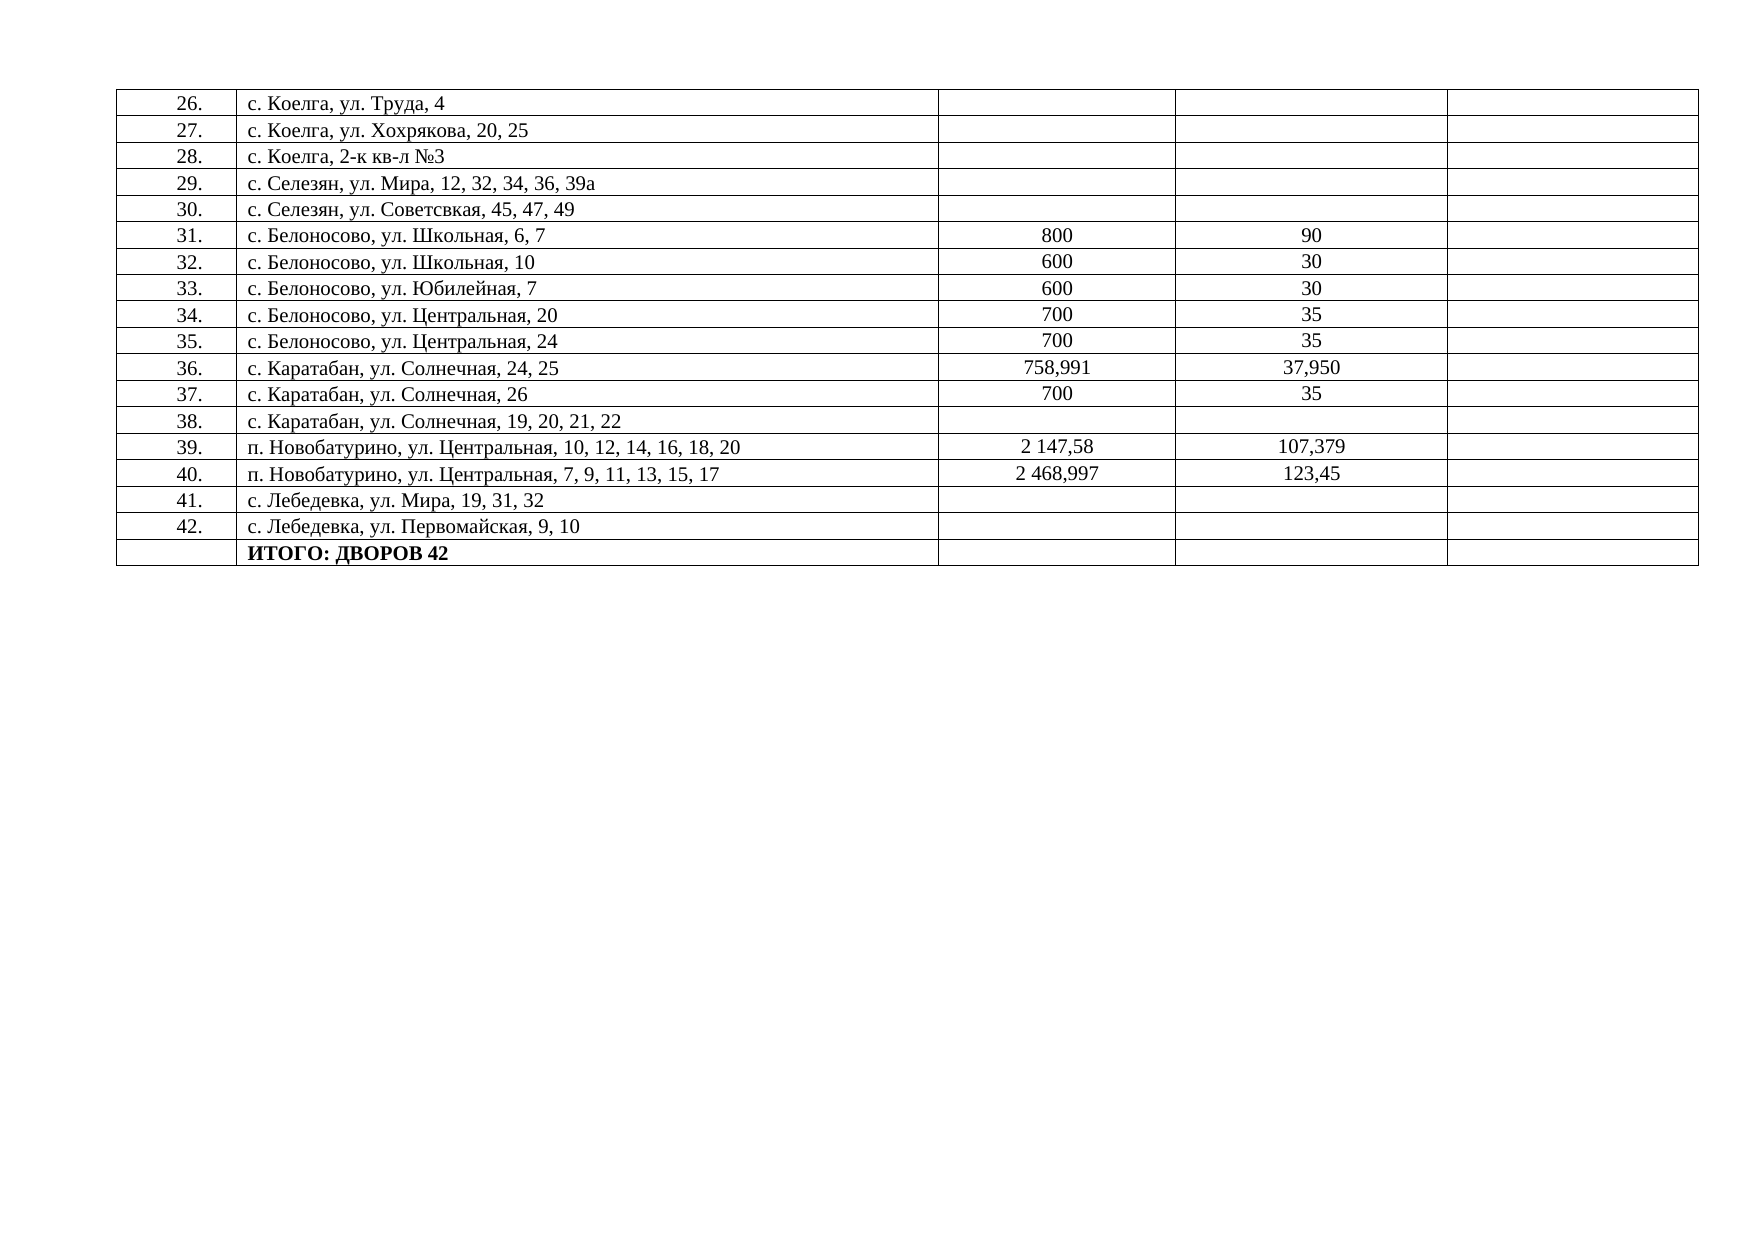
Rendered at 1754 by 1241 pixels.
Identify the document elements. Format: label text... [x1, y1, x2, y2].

table_cell [1448, 222, 1698, 247]
table_cell [939, 116, 1175, 142]
table_cell [1448, 407, 1698, 433]
table_cell [1176, 169, 1447, 194]
table_cell [117, 116, 236, 142]
table_cell 758,991 [939, 354, 1175, 380]
table_cell с. Белоносово, ул. Центральная, 24 [237, 328, 938, 353]
table_cell 600 [939, 275, 1175, 300]
table_cell 700 [939, 328, 1175, 353]
table_cell с. Каратабан, ул. Солнечная, 26 [237, 381, 938, 406]
table_cell 30 [1176, 275, 1447, 300]
table_cell 2 468,997 [939, 460, 1175, 486]
table_cell [1448, 143, 1698, 168]
table_cell с. Селезян, ул. Советсвкая, 45, 47, 49 [237, 196, 938, 221]
table_cell с. Лебедевка, ул. Мира, 19, 31, 32 [237, 487, 938, 512]
table_cell [117, 354, 236, 380]
table_cell 35 [1176, 328, 1447, 353]
table_cell ИТОГО: ДВОРОВ 42 [237, 540, 938, 565]
table_cell [117, 249, 236, 274]
table_cell [939, 513, 1175, 538]
table_cell 35 [1176, 381, 1447, 406]
table_cell [1176, 407, 1447, 433]
table_cell [1448, 354, 1698, 380]
table_cell [117, 434, 236, 459]
table_cell [1176, 487, 1447, 512]
table_cell [117, 90, 236, 115]
table_cell [939, 143, 1175, 168]
table_cell с. Лебедевка, ул. Первомайская, 9, 10 [237, 513, 938, 538]
table_cell [1448, 460, 1698, 486]
table_cell 107,379 [1176, 434, 1447, 459]
table_cell 600 [939, 249, 1175, 274]
table_cell [1448, 249, 1698, 274]
table_cell 123,45 [1176, 460, 1447, 486]
table_cell 700 [939, 381, 1175, 406]
table_cell [1176, 143, 1447, 168]
table_cell [1448, 487, 1698, 512]
table_cell [1448, 328, 1698, 353]
table_cell [117, 301, 236, 327]
table_cell [1176, 90, 1447, 115]
table_cell [1448, 196, 1698, 221]
table_cell [117, 487, 236, 512]
table_cell п. Новобатурино, ул. Центральная, 10, 12, 14, 16, 18, 20 [237, 434, 938, 459]
table_cell [939, 407, 1175, 433]
table_cell [117, 460, 236, 486]
table_cell с. Белоносово, ул. Школьная, 10 [237, 249, 938, 274]
table_cell [1448, 90, 1698, 115]
table_cell с. Коелга, 2-к кв-л №3 [237, 143, 938, 168]
table_cell 35 [1176, 301, 1447, 327]
table_cell с. Коелга, ул. Труда, 4 [237, 90, 938, 115]
table_cell [939, 487, 1175, 512]
table_cell [939, 196, 1175, 221]
table_cell с. Коелга, ул. Хохрякова, 20, 25 [237, 116, 938, 142]
table_cell [1448, 275, 1698, 300]
table_cell с. Белоносово, ул. Центральная, 20 [237, 301, 938, 327]
table_cell [939, 540, 1175, 565]
table_cell [1176, 540, 1447, 565]
table_cell [1176, 513, 1447, 538]
table_cell с. Каратабан, ул. Солнечная, 19, 20, 21, 22 [237, 407, 938, 433]
table_cell с. Каратабан, ул. Солнечная, 24, 25 [237, 354, 938, 380]
table_cell 30 [1176, 249, 1447, 274]
table_cell [117, 222, 236, 247]
table_cell [1448, 434, 1698, 459]
table_cell [1176, 116, 1447, 142]
table_cell с. Селезян, ул. Мира, 12, 32, 34, 36, 39а [237, 169, 938, 194]
table_cell [1448, 301, 1698, 327]
table_cell 90 [1176, 222, 1447, 247]
table_cell 800 [939, 222, 1175, 247]
table_cell [117, 196, 236, 221]
table_cell с. Белоносово, ул. Юбилейная, 7 [237, 275, 938, 300]
table_cell [117, 381, 236, 406]
table_cell [1448, 513, 1698, 538]
table_cell 37,950 [1176, 354, 1447, 380]
table_cell [939, 90, 1175, 115]
table_cell [1448, 116, 1698, 142]
table_cell [117, 275, 236, 300]
table_cell [117, 540, 236, 565]
table_cell [117, 407, 236, 433]
table_cell [1448, 169, 1698, 194]
table_cell [1448, 540, 1698, 565]
table_cell [117, 169, 236, 194]
table_cell 2 147,58 [939, 434, 1175, 459]
table_cell [939, 169, 1175, 194]
table_cell 700 [939, 301, 1175, 327]
table_cell [117, 328, 236, 353]
table_cell [1448, 381, 1698, 406]
table_cell п. Новобатурино, ул. Центральная, 7, 9, 11, 13, 15, 17 [237, 460, 938, 486]
table_cell с. Белоносово, ул. Школьная, 6, 7 [237, 222, 938, 247]
table_cell [117, 513, 236, 538]
table_cell [117, 143, 236, 168]
table_cell [1176, 196, 1447, 221]
